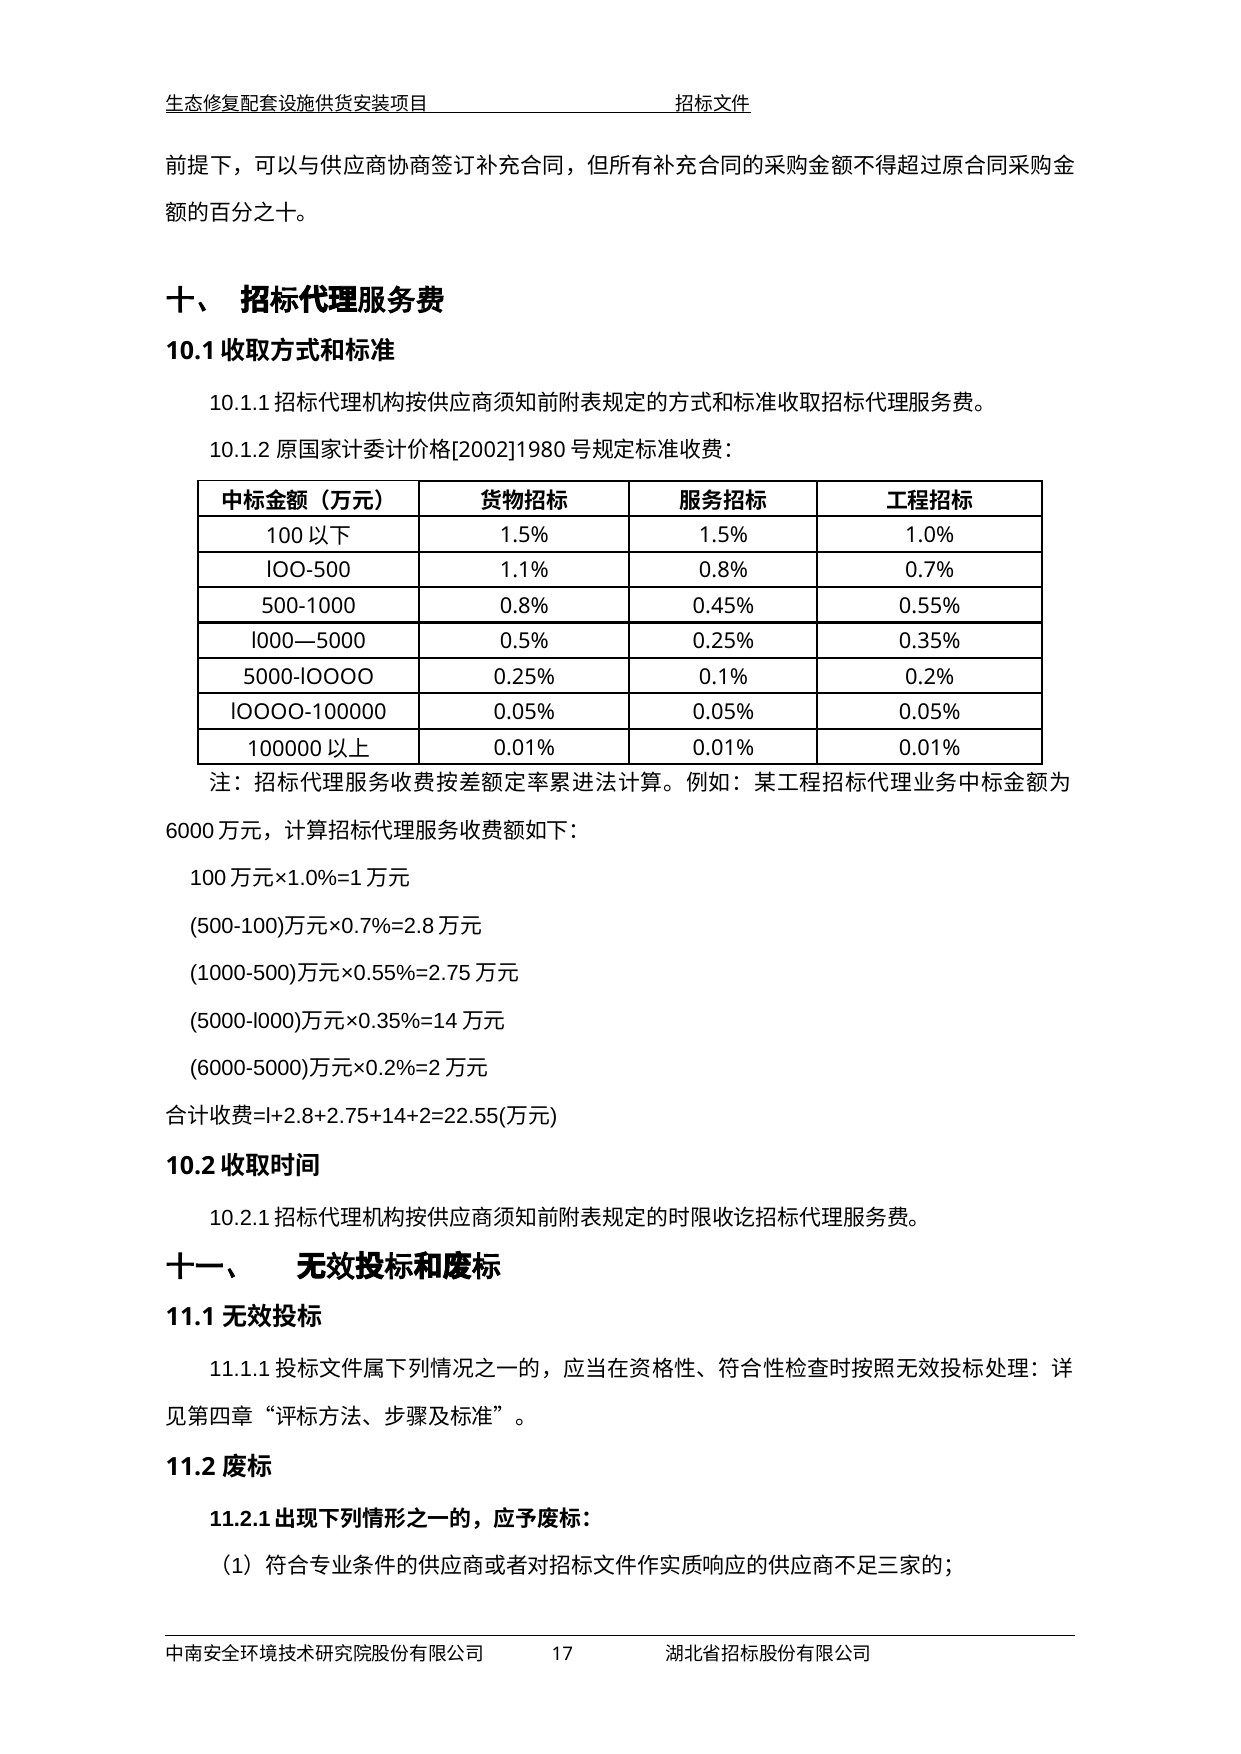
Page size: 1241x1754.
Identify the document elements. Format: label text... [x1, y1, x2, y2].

table_cell 1.0% [818, 517, 1041, 551]
table_cell 1.5% [420, 517, 628, 551]
table_cell 100以下 [199, 517, 418, 551]
text （1）符合专业条件的供应商或者对招标文件作实质响应的供应商不足三家的； [165, 1548, 1075, 1580]
text 10.2.1招标代理机构按供应商须知前附表规定的时限收讫招标代理服务费。 [165, 1199, 1075, 1231]
text 100万元×1.0%=1万元 [165, 860, 1075, 892]
subtitle 招标代理服务费 [165, 281, 1075, 314]
text 11.1.1投标文件属下列情况之一的，应当在资格性、符合性检查时按照无效投标处理：详见第四章“评标方法、步骤及标准”。 [165, 1351, 1075, 1430]
text 合计收费=l+2.8+2.75+14+2=22.55(万元) [165, 1098, 1075, 1129]
table_cell 0.45% [630, 588, 816, 621]
table_cell 0.25% [420, 659, 628, 692]
table_cell 0.05% [630, 694, 816, 728]
text 10.1.2 原国家计委计价格[2002]1980号规定标准收费： [165, 432, 1075, 464]
table_header 工程招标 [818, 482, 1041, 515]
subtitle 无效投标和废标 [165, 1247, 1075, 1280]
text (500-100)万元×0.7%=2.8万元 [165, 908, 1075, 939]
table_cell 0.1% [630, 659, 816, 692]
table_cell 100000以上 [199, 730, 418, 763]
table_cell 0.05% [818, 694, 1041, 728]
table_cell lOO-500 [199, 553, 418, 586]
table_cell 0.05% [420, 694, 628, 728]
table_cell 0.2% [818, 659, 1041, 692]
table_header 服务招标 [630, 482, 816, 515]
subtitle 11.2 废标 [165, 1446, 1075, 1482]
table_cell 0.25% [630, 624, 816, 657]
table_header 货物招标 [420, 482, 628, 515]
table_cell 0.8% [630, 553, 816, 586]
table_cell l000—5000 [199, 624, 418, 657]
text 10.1.1招标代理机构按供应商须知前附表规定的方式和标准收取招标代理服务费。 [165, 385, 1075, 416]
table_cell 1.1% [420, 553, 628, 586]
table_cell 0.01% [818, 730, 1041, 763]
table_cell 0.55% [818, 588, 1041, 621]
table_header 中标金额（万元） [199, 481, 418, 515]
text (6000-5000)万元×0.2%=2万元 [165, 1050, 1075, 1082]
table_cell 0.7% [818, 553, 1041, 586]
text (5000-l000)万元×0.35%=14万元 [165, 1003, 1075, 1034]
table_cell 5000-lOOOO [199, 659, 418, 692]
table_cell 0.8% [420, 588, 628, 621]
subtitle 11.1 无效投标 [165, 1297, 1075, 1333]
table_cell 0.01% [420, 730, 628, 763]
text 注：招标代理服务收费按差额定率累进法计算。例如：某工程招标代理业务中标金额为6000万元，计算招标代理服务收费额如下： [165, 765, 1075, 844]
text 11.2.1出现下列情形之一的，应予废标： [165, 1501, 1075, 1532]
table_cell 0.35% [818, 624, 1041, 657]
table_cell 1.5% [630, 517, 816, 551]
table_cell 0.5% [420, 624, 628, 657]
table_cell lOOOO-100000 [199, 694, 418, 728]
subtitle 10.2收取时间 [165, 1145, 1075, 1181]
text (1000-500)万元×0.55%=2.75万元 [165, 955, 1075, 987]
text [165, 148, 1075, 227]
table_cell 500-1000 [199, 588, 418, 621]
table_cell 0.01% [630, 730, 816, 763]
subtitle 10.1收取方式和标准 [165, 330, 1075, 367]
